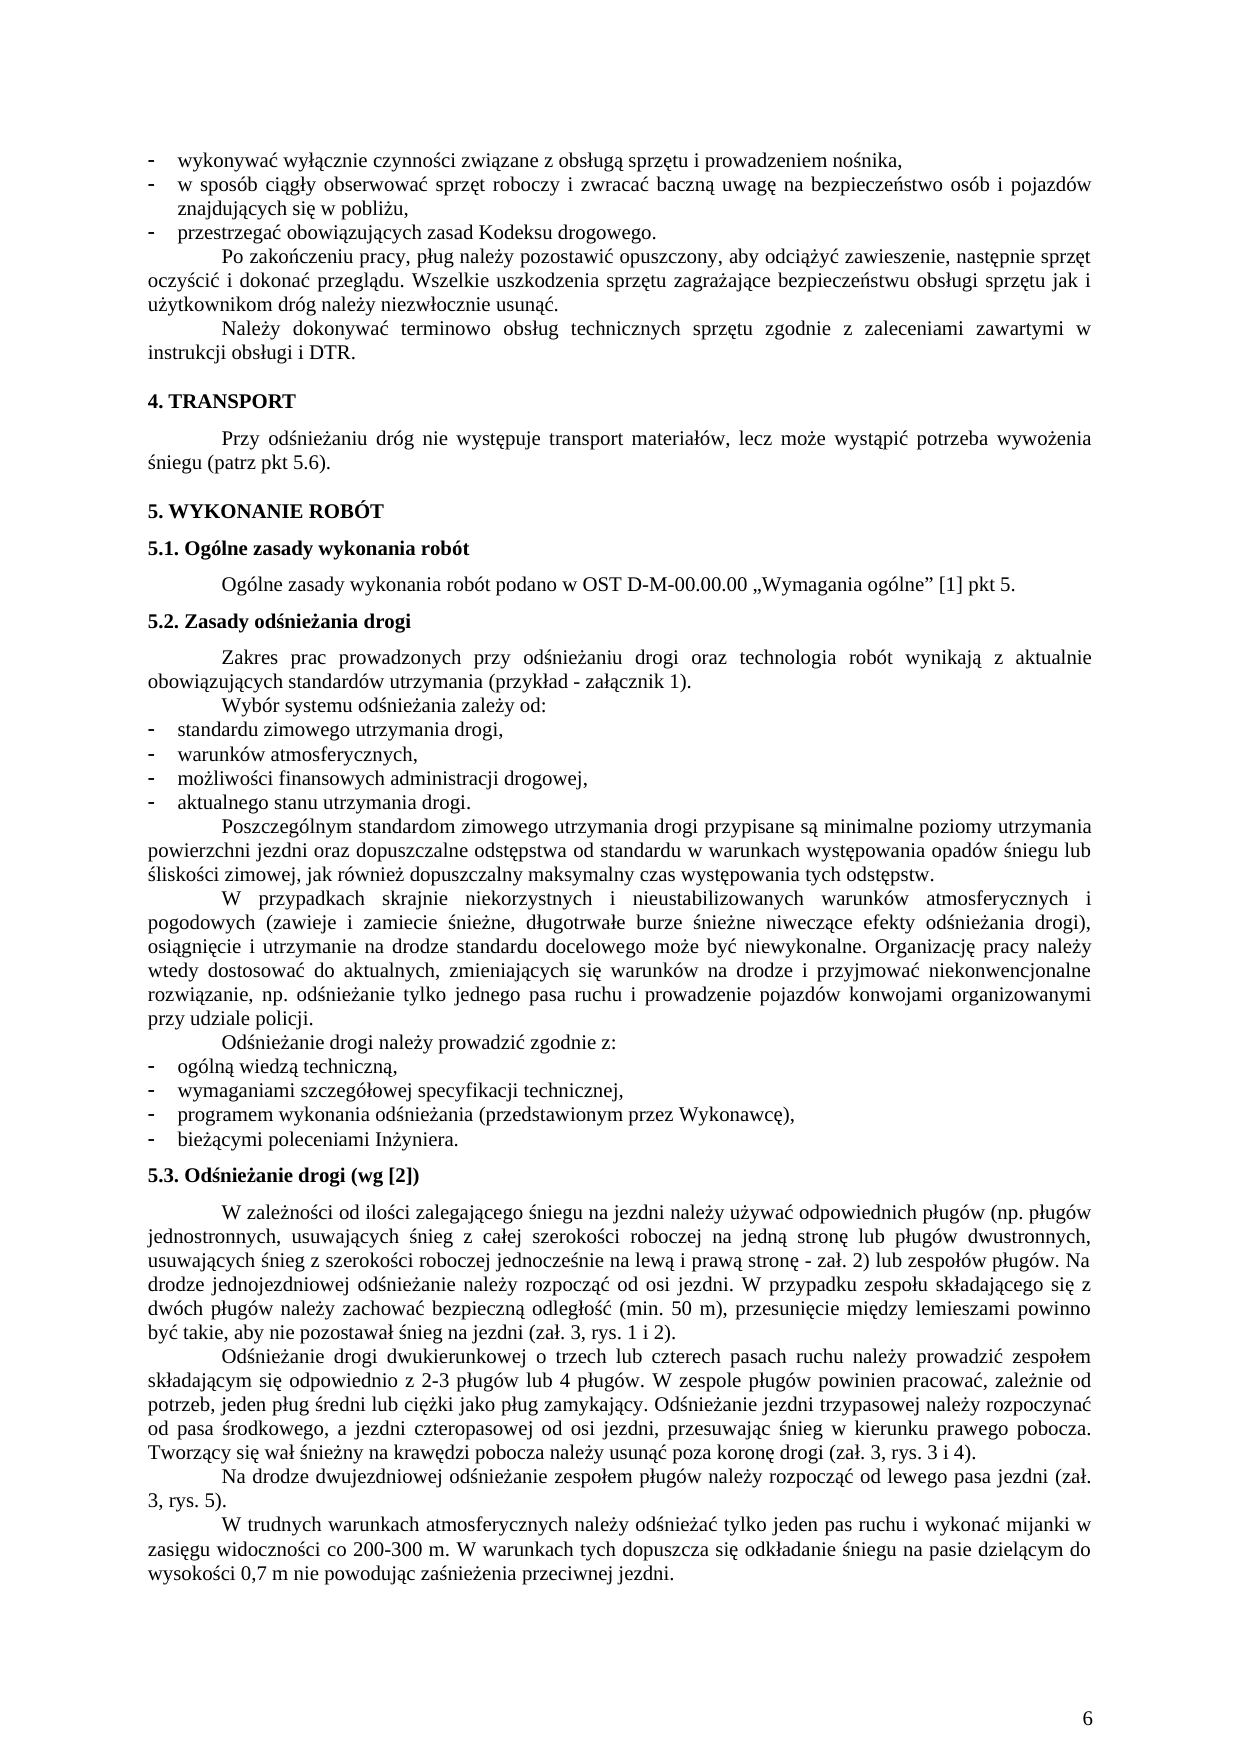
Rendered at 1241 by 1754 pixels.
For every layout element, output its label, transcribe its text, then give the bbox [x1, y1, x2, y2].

list standardu zimowego utrzymania drogi, [148, 717, 1092, 741]
list aktualnego stanu utrzymania drogi. [148, 789, 1092, 814]
list ogólną wiedzą techniczną, [148, 1054, 1092, 1078]
list Należy dokonywać terminowo obsług technicznych sprzętu zgodnie z zaleceniami zawartymi w instrukcji obsługi i DTR. [148, 316, 1092, 364]
list Przy odśnieżaniu dróg nie występuje transport materiałów, lecz może wystąpić potrzeba wywożenia śniegu (patrz pkt 5.6). [148, 426, 1092, 474]
list Odśnieżanie drogi należy prowadzić zgodnie z: [148, 1030, 1092, 1054]
list 5. wykonanie robót [148, 499, 1092, 523]
list W trudnych warunkach atmosferycznych należy odśnieżać tylko jeden pas ruchu i wykonać mijanki w zasięgu widoczności co 200-300 m. W warunkach tych dopuszcza się odkładanie śniegu na pasie dzielącym do wysokości 0,7 m nie powodując zaśnieżenia przeciwnej jezdni. [148, 1512, 1092, 1584]
list bieżącymi poleceniami Inżyniera. [148, 1126, 1092, 1151]
list W przypadkach skrajnie niekorzystnych i nieustabilizowanych warunków atmosferycznych i pogodowych (zawieje i zamiecie śnieżne, długotrwałe burze śnieżne niweczące efekty odśnieżania drogi), osiągnięcie i utrzymanie na drodze standardu docelowego może być niewykonalne. Organizację pracy należy wtedy dostosować do aktualnych, zmieniających się warunków na drodze i przyjmować niekonwencjonalne rozwiązanie, np. odśnieżanie tylko jednego pasa ruchu i prowadzenie pojazdów konwojami organizowanymi przy udziale policji. [148, 886, 1092, 1030]
list w sposób ciągły obserwować sprzęt roboczy i zwracać baczną uwagę na bezpieczeństwo osób i pojazdów znajdujących się w pobliżu, [148, 172, 1092, 220]
list Ogólne zasady wykonania robót podano w OST D-M-00.00.00 „Wymagania ogólne” [1] pkt 5. [148, 572, 1092, 596]
list Na drodze dwujezdniowej odśnieżanie zespołem pługów należy rozpocząć od lewego pasa jezdni (zał. 3, rys. 5). [148, 1464, 1092, 1512]
list Po zakończeniu pracy, pług należy pozostawić opuszczony, aby odciążyć zawieszenie, następnie sprzęt oczyścić i dokonać przeglądu. Wszelkie uszkodzenia sprzętu zagrażające bezpieczeństwu obsługi sprzętu jak i użytkownikom dróg należy niezwłocznie usunąć. [148, 244, 1092, 316]
list 5.2. Zasady odśnieżania drogi [148, 609, 1092, 633]
list wymaganiami szczegółowej specyfikacji technicznej, [148, 1078, 1092, 1102]
list warunków atmosferycznych, [148, 741, 1092, 766]
list przestrzegać obowiązujących zasad Kodeksu drogowego. [148, 220, 1092, 244]
list wykonywać wyłącznie czynności związane z obsługą sprzętu i prowadzeniem nośnika, [148, 148, 1092, 172]
list 5.1. Ogólne zasady wykonania robót [148, 536, 1092, 559]
list 5.3. Odśnieżanie drogi (wg [2]) [148, 1163, 1092, 1187]
list możliwości finansowych administracji drogowej, [148, 766, 1092, 789]
list 4. TRANSPORT [148, 389, 1092, 413]
list Poszczególnym standardom zimowego utrzymania drogi przypisane są minimalne poziomy utrzymania powierzchni jezdni oraz dopuszczalne odstępstwa od standardu w warunkach występowania opadów śniegu lub śliskości zimowej, jak również dopuszczalny maksymalny czas występowania tych odstępstw. [148, 814, 1092, 886]
list programem wykonania odśnieżania (przedstawionym przez Wykonawcę), [148, 1102, 1092, 1126]
list Odśnieżanie drogi dwukierunkowej o trzech lub czterech pasach ruchu należy prowadzić zespołem składającym się odpowiednio z 2-3 pługów lub 4 pługów. W zespole pługów powinien pracować, zależnie od potrzeb, jeden pług średni lub ciężki jako pług zamykający. Odśnieżanie jezdni trzypasowej należy rozpoczynać od pasa środkowego, a jezdni czteropasowej od osi jezdni, przesuwając śnieg w kierunku prawego pobocza. Tworzący się wał śnieżny na krawędzi pobocza należy usunąć poza koronę drogi (zał. 3, rys. 3 i 4). [148, 1344, 1092, 1464]
list Zakres prac prowadzonych przy odśnieżaniu drogi oraz technologia robót wynikają z aktualnie obowiązujących standardów utrzymania (przykład - załącznik 1). [148, 645, 1092, 693]
list W zależności od ilości zalegającego śniegu na jezdni należy używać odpowiednich pługów (np. pługów jednostronnych, usuwających śnieg z całej szerokości roboczej na jedną stronę lub pługów dwustronnych, usuwających śnieg z szerokości roboczej jednocześnie na lewą i prawą stronę - zał. 2) lub zespołów pługów. Na drodze jednojezdniowej odśnieżanie należy rozpocząć od osi jezdni. W przypadku zespołu składającego się z dwóch pługów należy zachować bezpieczną odległość (min. 50 m), przesunięcie między lemieszami powinno być takie, aby nie pozostawał śnieg na jezdni (zał. 3, rys. 1 i 2). [148, 1199, 1092, 1344]
list Wybór systemu odśnieżania zależy od: [148, 693, 1092, 717]
